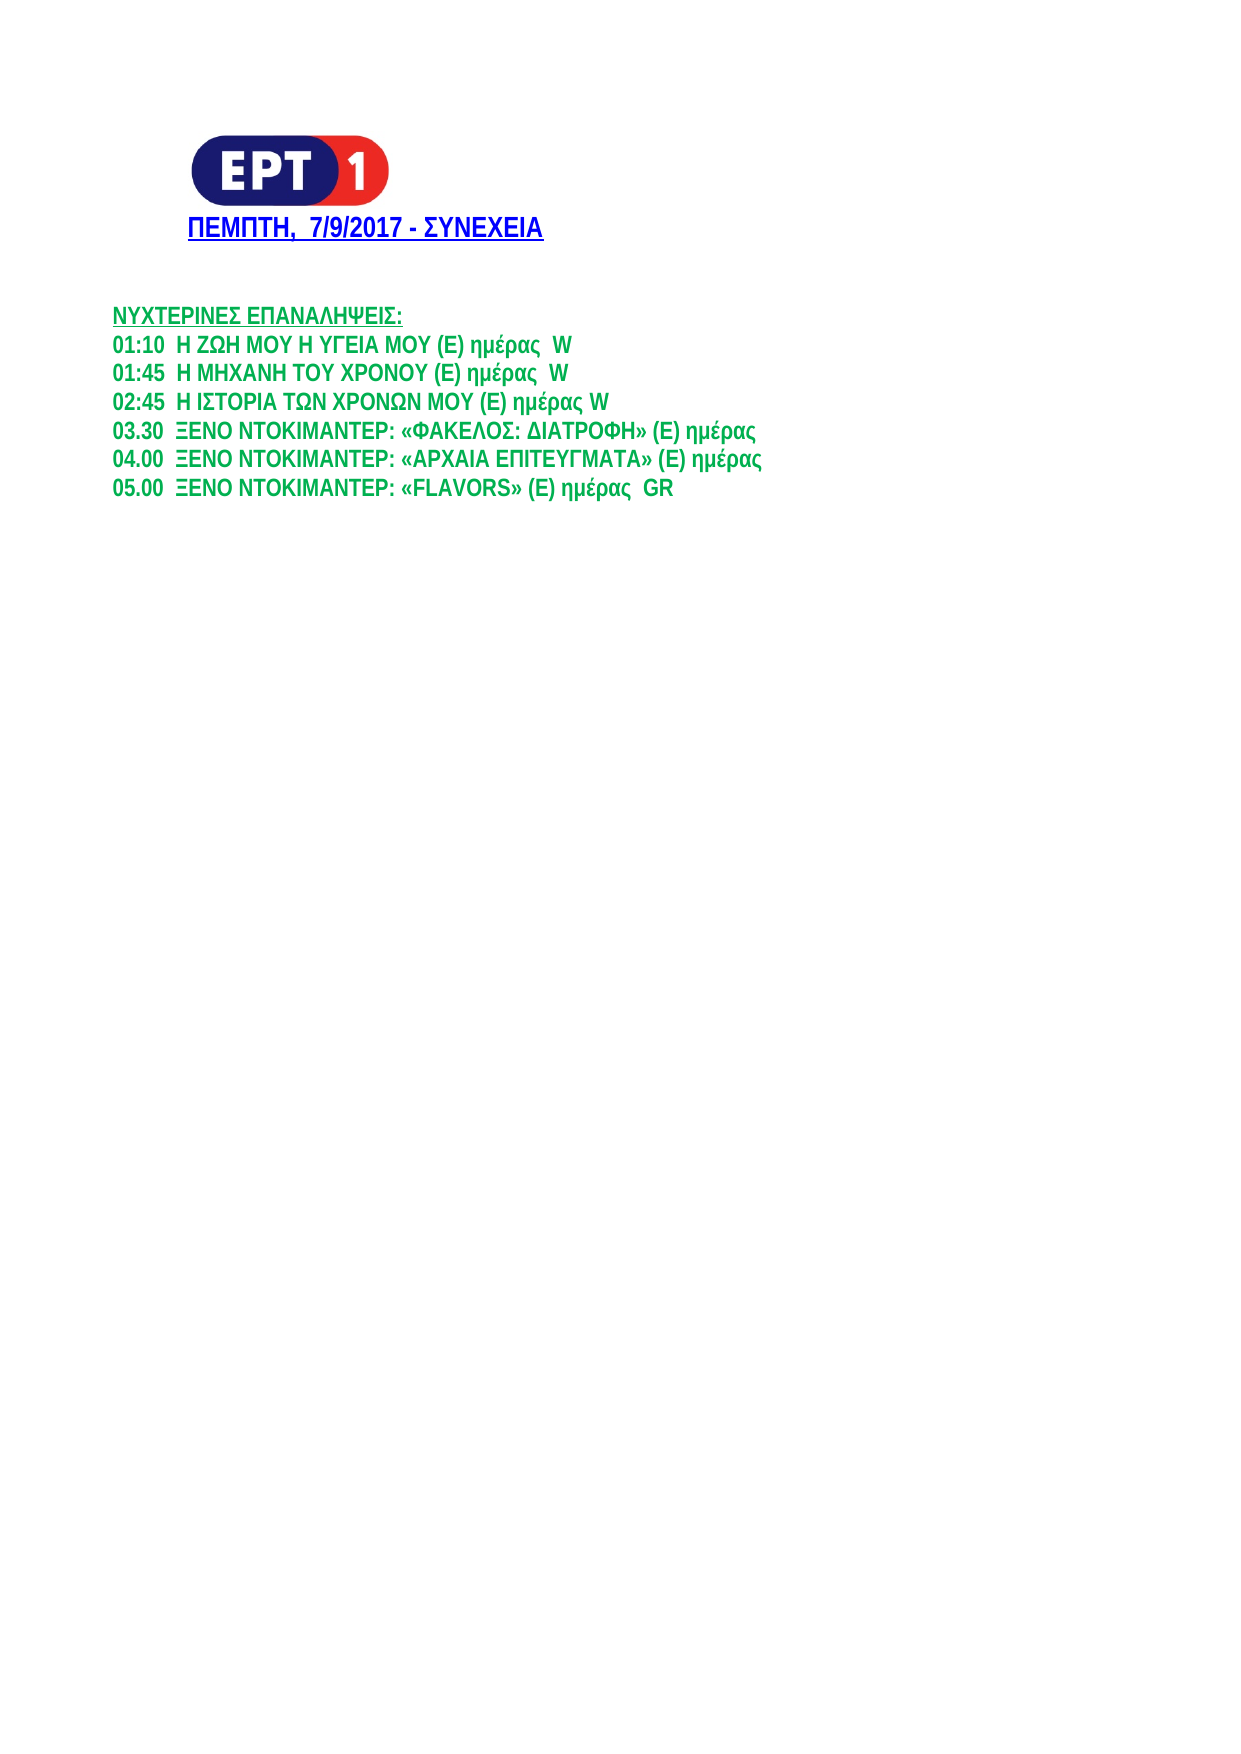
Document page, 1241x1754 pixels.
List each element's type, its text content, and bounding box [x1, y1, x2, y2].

text ΠΕΜΠΤΗ, 7/9/2017 - ΣΥΝΕΧΕΙΑ [187, 210, 1053, 244]
text 02:45 Η ΙΣΤΟΡΙΑ ΤΩΝ ΧΡΟΝΩΝ ΜΟΥ (Ε) ημέρας W [112, 387, 1053, 416]
text 03.30 ΞΕΝΟ ΝΤΟΚΙΜΑΝΤΕΡ: «ΦΑΚΕΛΟΣ: ΔΙΑΤΡΟΦΗ» (Ε) ημέρας [112, 416, 1053, 444]
text ΝΥΧΤΕΡΙΝΕΣ ΕΠΑΝΑΛΗΨΕΙΣ: [112, 301, 1053, 330]
text 01:10 Η ΖΩΗ ΜΟΥ Η ΥΓΕΙΑ ΜΟΥ (Ε) ημέρας W [112, 330, 1053, 358]
picture [187, 131, 393, 211]
text 01:45 H MHXANH TOY ΧΡΟΝΟΥ (Ε) ημέρας W [112, 358, 1053, 387]
text 05.00 ΞΕΝΟ ΝΤΟΚΙΜΑΝΤΕΡ: «FLAVORS» (E) ημέρας GR [112, 473, 1053, 502]
text 04.00 ΞΕΝΟ ΝΤΟΚΙΜΑΝΤΕΡ: «ΑΡΧΑΙΑ ΕΠΙΤΕΥΓΜΑΤΑ» (E) ημέρας [112, 444, 1053, 473]
